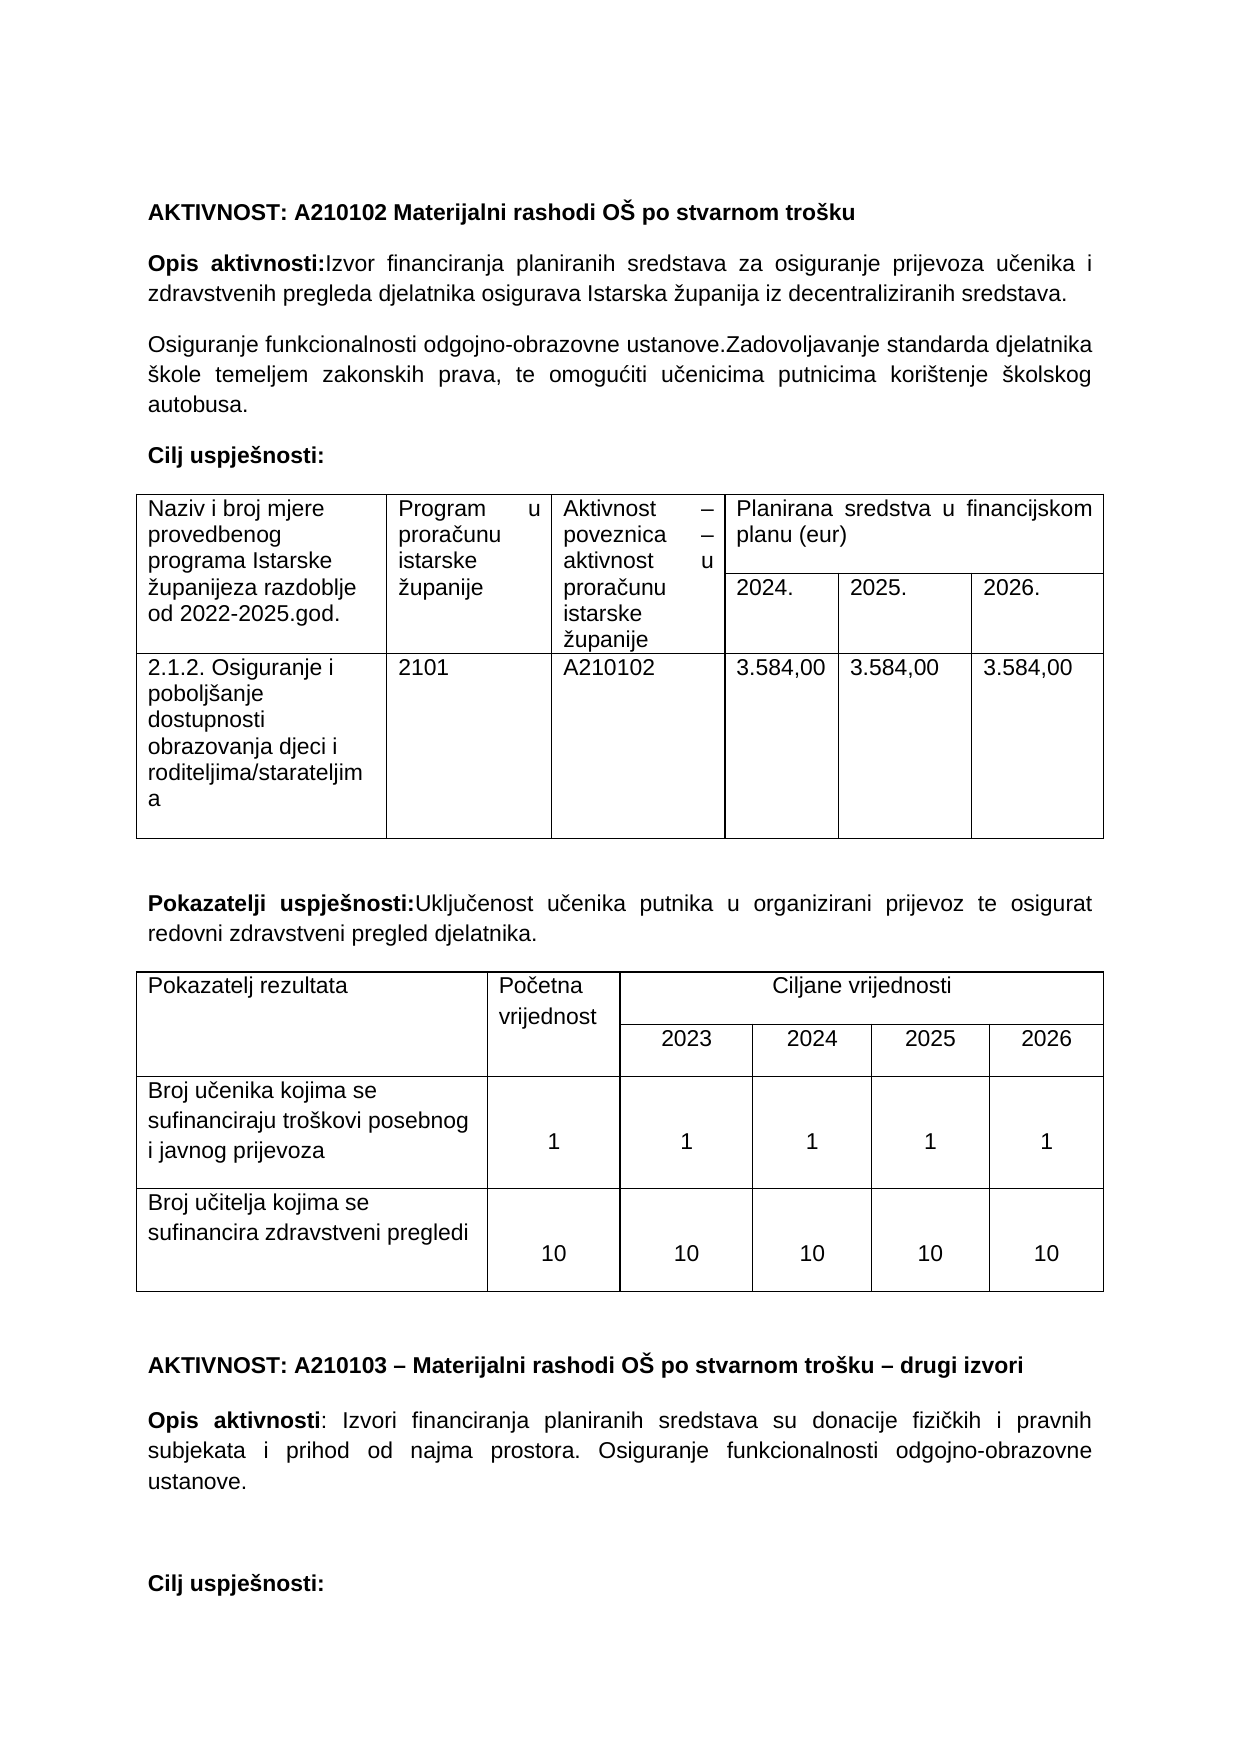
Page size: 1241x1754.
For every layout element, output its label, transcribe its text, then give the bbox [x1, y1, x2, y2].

table_cell 3.584,00 [839, 654, 971, 838]
table_cell Broj učitelja kojima se sufinancira zdravstveni pregledi [137, 1189, 487, 1291]
table_cell 2025 [872, 1025, 989, 1076]
text AKTIVNOST: A210103 – Materijalni rashodi OŠ po stvarnom trošku – drugi izvori [148, 1352, 1093, 1378]
table_cell 10 [872, 1189, 989, 1291]
table_cell 1 [753, 1077, 871, 1188]
table_cell 1 [488, 1077, 619, 1188]
table_cell 10 [990, 1189, 1103, 1291]
text Opis aktivnosti: Izvori financiranja planiranih sredstava su donacije fizičkih i pravnih subjekata i prihod od najma prostora. Osiguranje funkcionalnosti odgojno-obrazovne ustanove. [148, 1407, 1093, 1494]
table_header Program u proračunu istarske županije [387, 495, 551, 653]
table_cell 2101 [387, 654, 551, 838]
table_cell 10 [621, 1189, 752, 1291]
text AKTIVNOST: A210102 Materijalni rashodi OŠ po stvarnom trošku [148, 199, 1093, 225]
table_cell 1 [872, 1077, 989, 1188]
table_cell A210102 [552, 654, 724, 838]
table_cell 2026. [972, 574, 1103, 653]
table_cell Broj učenika kojima se sufinanciraju troškovi posebnog i javnog prijevoza [137, 1077, 487, 1188]
table_header Planirana sredstva u financijskom planu (eur) [726, 495, 1103, 572]
table_cell 10 [753, 1189, 871, 1291]
table_cell 2.1.2. Osiguranje i poboljšanje dostupnosti obrazovanja djeci i roditeljima/starateljima [137, 654, 386, 838]
text Osiguranje funkcionalnosti odgojno-obrazovne ustanove.Zadovoljavanje standarda djelatnika škole temeljem zakonskih prava, te omogućiti učenicima putnicima korištenje školskog autobusa. [148, 331, 1093, 418]
text Opis aktivnosti:Izvor financiranja planiranih sredstava za osiguranje prijevoza učenika i zdravstvenih pregleda djelatnika osigurava Istarska županija iz decentraliziranih sredstava. [148, 250, 1093, 306]
table_cell 2024 [753, 1025, 871, 1076]
table_cell 2026 [990, 1025, 1103, 1076]
table_header Aktivnost – poveznica – aktivnost u proračunu istarske županije [552, 495, 724, 653]
table_header Ciljane vrijednosti [621, 973, 1103, 1023]
table_cell 3.584,00 [972, 654, 1103, 838]
table_cell 1 [621, 1077, 752, 1188]
text Cilj uspješnosti: [148, 442, 1093, 469]
table_cell 2025. [839, 574, 971, 653]
table_header Pokazatelj rezultata [137, 973, 487, 1076]
table_cell 2023 [621, 1025, 752, 1076]
text Cilj uspješnosti: [148, 1570, 1093, 1596]
table_header Naziv i broj mjere provedbenog programa Istarske županijeza razdoblje od 2022-2025.god. [137, 495, 386, 653]
text Pokazatelji uspješnosti:Uključenost učenika putnika u organizirani prijevoz te osigurat redovni zdravstveni pregled djelatnika. [148, 890, 1093, 947]
table_header Početna vrijednost [488, 973, 619, 1076]
table_cell 3.584,00 [726, 654, 838, 838]
table_cell 10 [488, 1189, 619, 1291]
table_cell 1 [990, 1077, 1103, 1188]
table_cell 2024. [726, 574, 838, 653]
